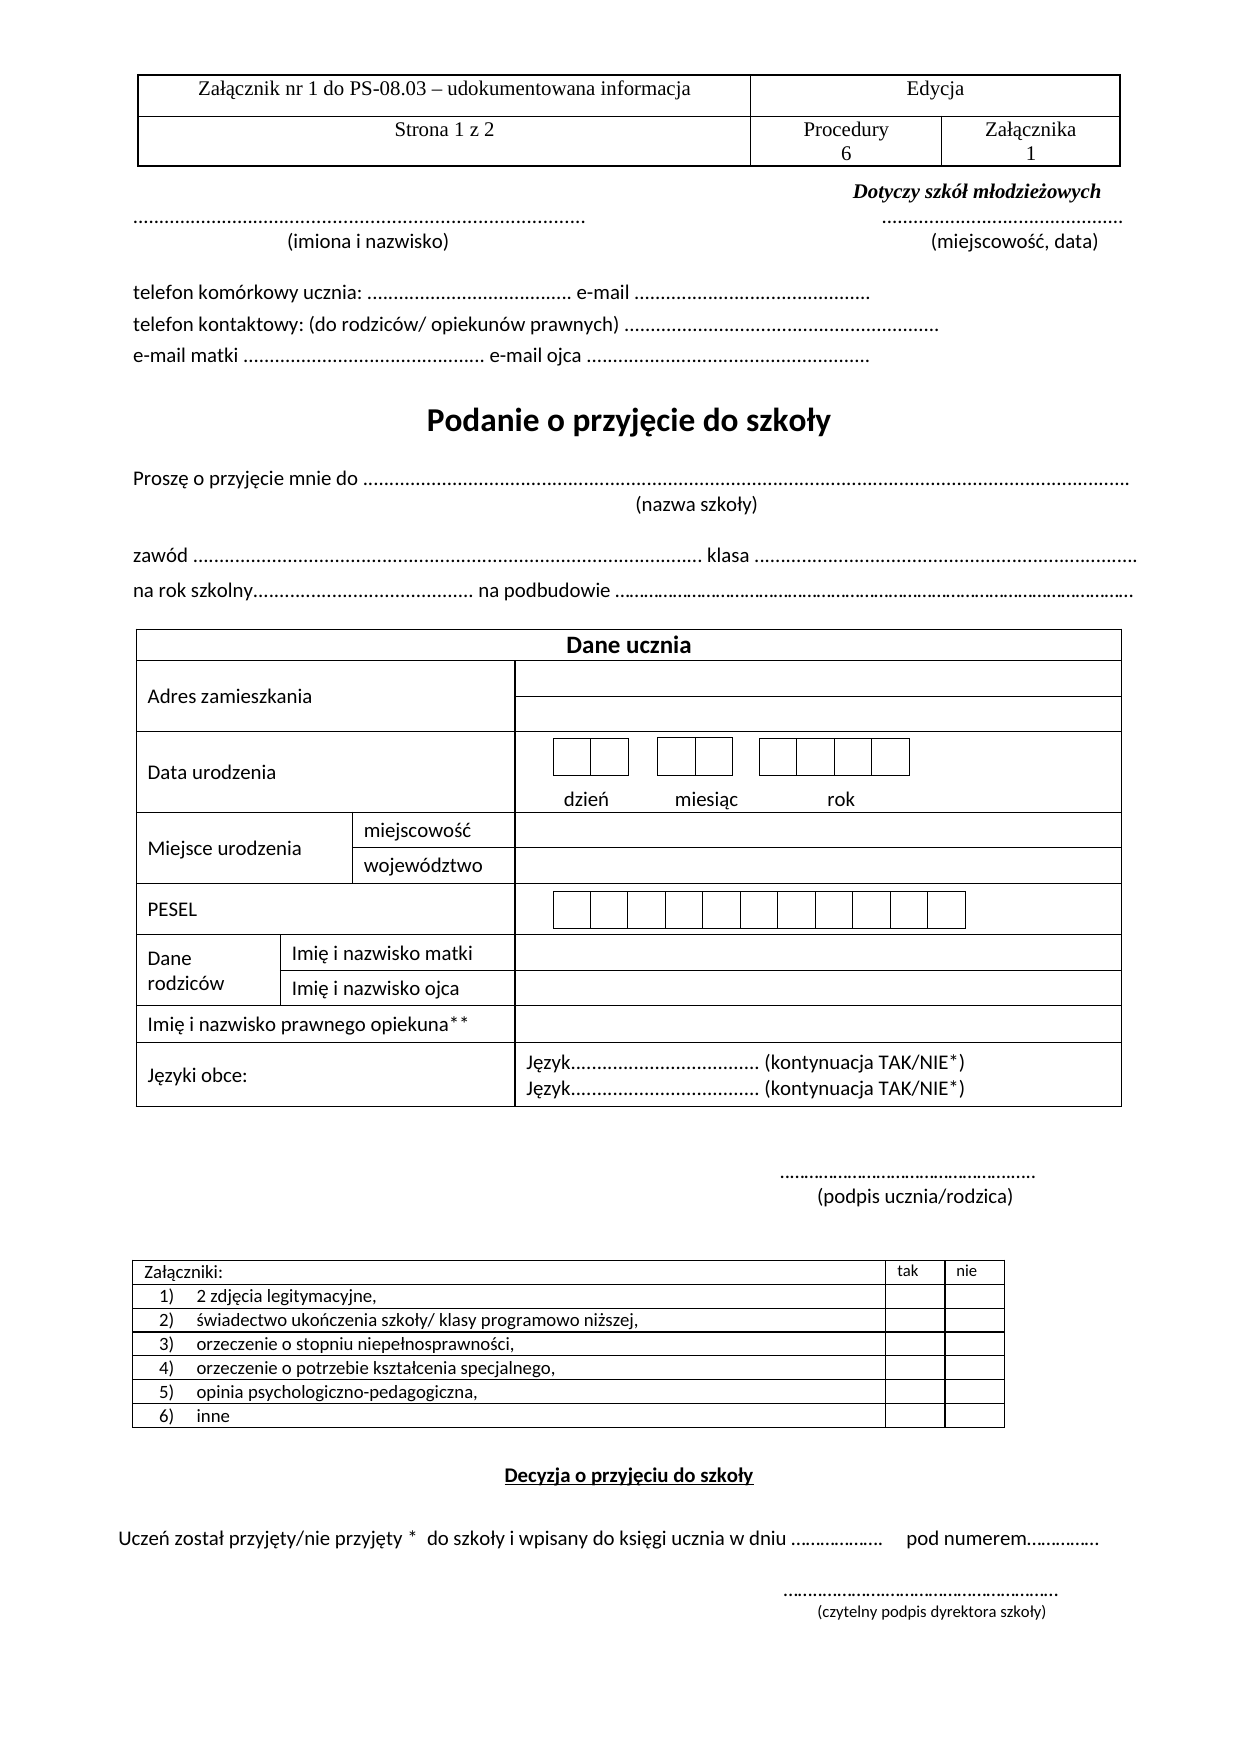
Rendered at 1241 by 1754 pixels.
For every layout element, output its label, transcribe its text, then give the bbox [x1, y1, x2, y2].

table_cell Dane rodziców [137, 935, 280, 1005]
table_cell Adres zamieszkania [137, 661, 514, 731]
table_cell województwo [353, 848, 514, 882]
text (nazwa szkoły) [561, 491, 1140, 516]
table_cell [516, 661, 1121, 696]
table_cell [886, 1380, 944, 1403]
subtitle Decyzja o przyjęciu do szkoły [118, 1462, 1140, 1487]
table_header Załączniki: [133, 1261, 885, 1283]
table_cell [516, 848, 1121, 882]
table_cell [946, 1285, 1004, 1307]
table_header tak [886, 1261, 944, 1283]
table_cell [886, 1356, 944, 1379]
table_cell [516, 935, 1121, 970]
text (czytelny podpis dyrektora szkoły) [783, 1602, 1140, 1622]
table_cell 2 zdjęcia legitymacyjne, [133, 1285, 885, 1307]
table_cell orzeczenie o stopniu niepełnosprawności, [133, 1333, 885, 1355]
table_header Dane ucznia [137, 630, 1121, 660]
text ……..………….……………………………… [709, 1576, 1140, 1602]
table_cell inne [133, 1404, 885, 1427]
table_cell [516, 1006, 1121, 1042]
table_cell [886, 1404, 944, 1427]
text .............................................. [118, 203, 1140, 228]
table_header nie [946, 1261, 1004, 1283]
table_cell [516, 813, 1121, 847]
table_cell [886, 1285, 944, 1307]
table_cell [516, 971, 1121, 1005]
text na rok szkolny.......................................... na podbudowie ……………………………………………………………………………………………… [118, 578, 1140, 603]
table_cell [886, 1309, 944, 1331]
table_cell [946, 1356, 1004, 1379]
table_cell Data urodzenia [137, 732, 514, 812]
table_cell miejscowość [353, 813, 514, 847]
table_cell Języki obce: [137, 1043, 514, 1106]
text ..……………………………………….….. [635, 1158, 1140, 1183]
text zawód ................................................................................................. klasa ......................................................................... [118, 542, 1140, 567]
text telefon komórkowy ucznia: ....................................... e-mail ............................................. [118, 279, 1140, 304]
text telefon kontaktowy: (do rodziców/ opiekunów prawnych) ............................................................ [118, 311, 1140, 336]
table_cell [946, 1309, 1004, 1331]
table_cell Miejsce urodzenia [137, 813, 352, 882]
table_cell świadectwo ukończenia szkoły/ klasy programowo niższej, [133, 1309, 885, 1331]
table_cell [946, 1404, 1004, 1427]
table_cell Imię i nazwisko prawnego opiekuna** [137, 1006, 514, 1042]
text (imiona i nazwisko) (miejscowość, data) [287, 228, 1140, 254]
table_cell Język.................................... (kontynuacja TAK/NIE*) Język.................................... (kontynuacja TAK/NIE*) [516, 1043, 1121, 1106]
text e-mail matki .............................................. e-mail ojca ...................................................... [118, 342, 1140, 368]
table_cell [516, 884, 1121, 934]
table_cell opinia psychologiczno-pedagogiczna, [133, 1380, 885, 1403]
table_cell PESEL [137, 884, 514, 934]
table_cell [946, 1333, 1004, 1355]
table_cell [516, 697, 1121, 731]
table_cell Imię i nazwisko ojca [281, 971, 514, 1005]
text (podpis ucznia/rodzica) [635, 1183, 1140, 1209]
text Proszę o przyjęcie mnie do .................................................................................................................................................. [118, 466, 1140, 491]
table_cell [886, 1333, 944, 1355]
table_cell orzeczenie o potrzebie kształcenia specjalnego, [133, 1356, 885, 1379]
table_cell dzień miesiąc rok [516, 732, 1121, 812]
table_cell [946, 1380, 1004, 1403]
table_cell Imię i nazwisko matki [281, 935, 514, 970]
text Podanie o przyjęcie do szkoły [118, 399, 1140, 440]
list Uczeń został przyjęty/nie przyjęty * do szkoły i wpisany do księgi ucznia w dniu ………………. pod numerem…………… [118, 1525, 1140, 1551]
